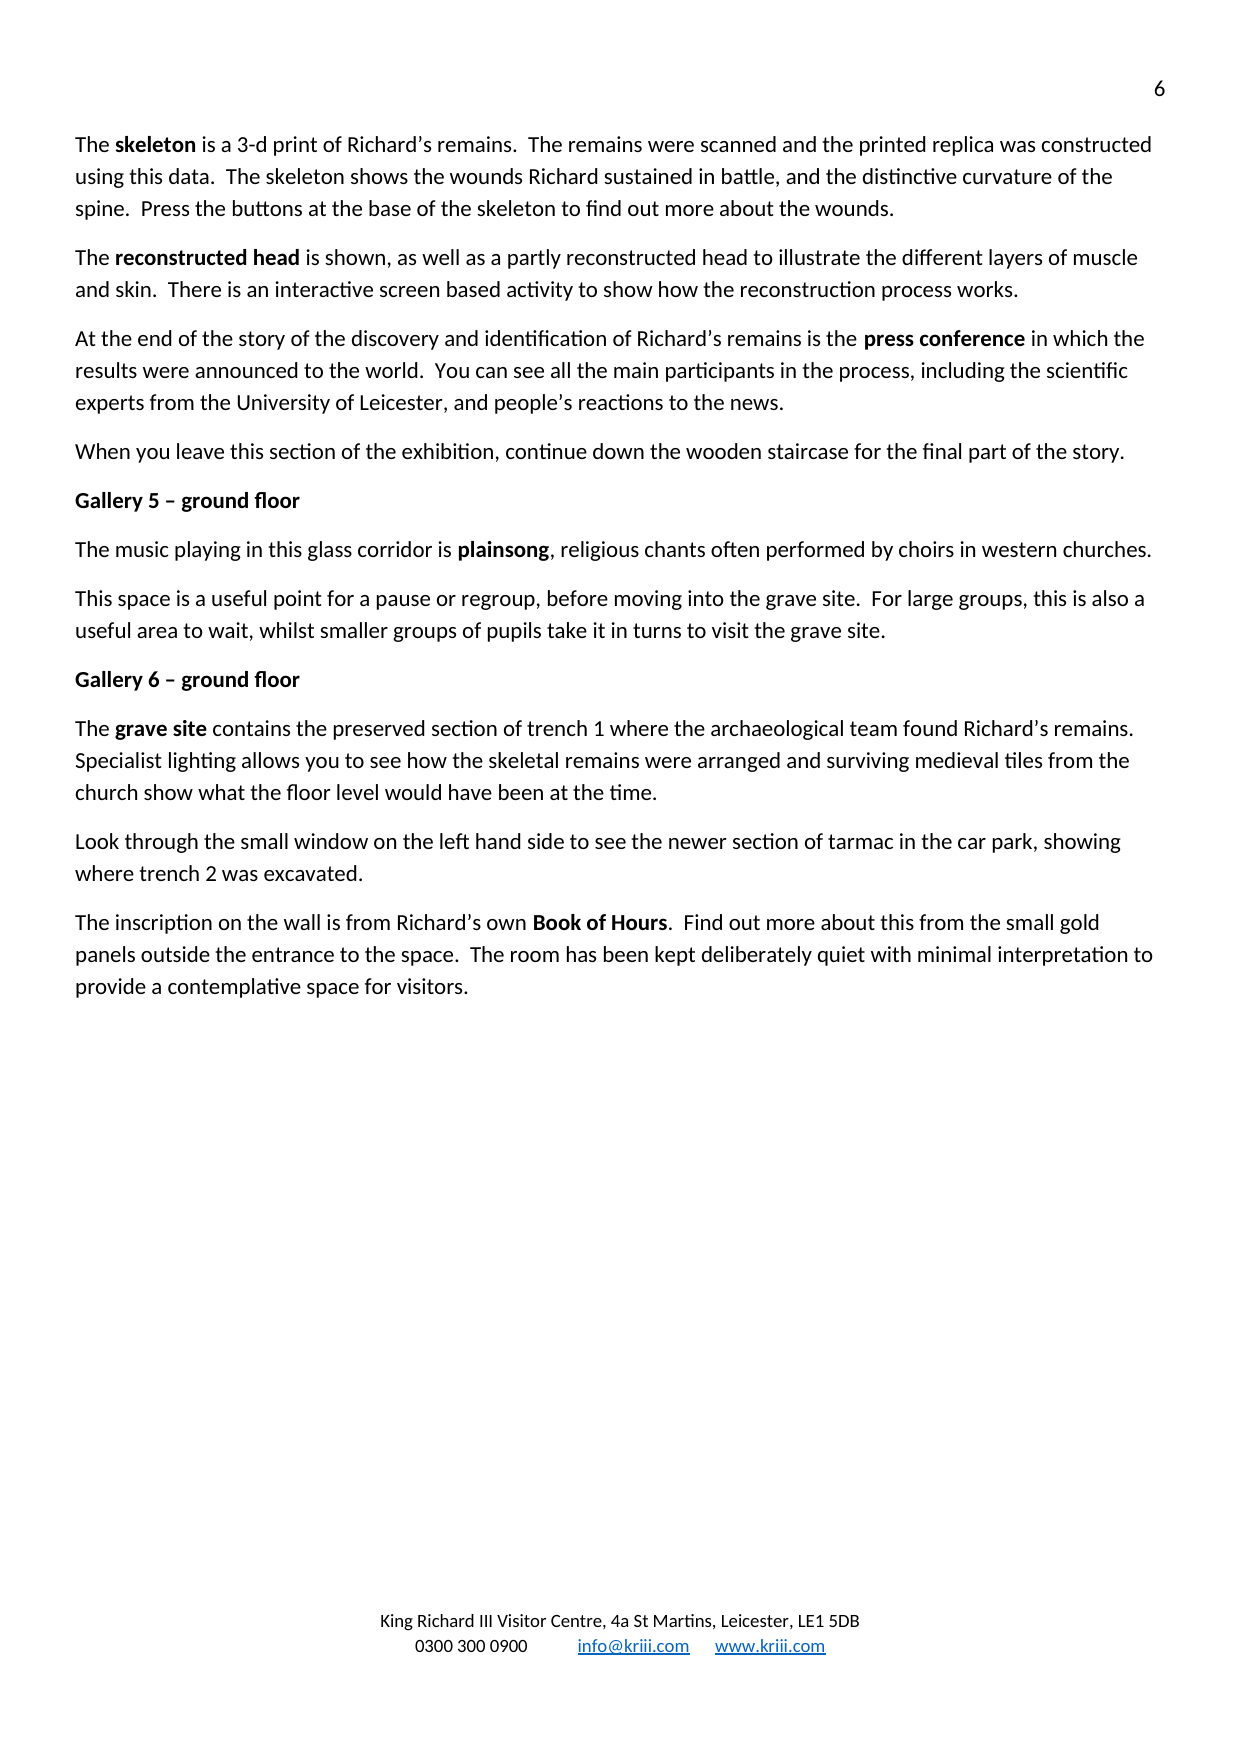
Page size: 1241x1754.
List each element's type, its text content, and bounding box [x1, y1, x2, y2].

text Look through the small window on the left hand side to see the newer section of tarmac in the car park, showing where trench 2 was excavated. [75, 827, 1165, 887]
text The skeleton is a 3-d print of Richard’s remains. The remains were scanned and the printed replica was constructed using this data. The skeleton shows the wounds Richard sustained in battle, and the distinctive curvature of the spine. Press the buttons at the base of the skeleton to find out more about the wounds. [75, 130, 1165, 222]
text The grave site contains the preserved section of trench 1 where the archaeological team found Richard’s remains. Specialist lighting allows you to see how the skeletal remains were arranged and surviving medieval tiles from the church show what the floor level would have been at the time. [75, 714, 1165, 806]
text When you leave this section of the exhibition, continue down the wooden staircase for the final part of the story. [75, 437, 1165, 465]
text This space is a useful point for a pause or regroup, before moving into the grave site. For large groups, this is also a useful area to wait, whilst smaller groups of pupils take it in turns to visit the grave site. [75, 584, 1165, 644]
text At the end of the story of the discovery and identification of Richard’s remains is the press conference in which the results were announced to the world. You can see all the main participants in the process, including the scientific experts from the University of Leicester, and people’s reactions to the news. [75, 324, 1165, 416]
text Gallery 6 – ground floor [75, 665, 1165, 693]
text The inscription on the wall is from Richard’s own Book of Hours. Find out more about this from the small gold panels outside the entrance to the space. The room has been kept deliberately quiet with minimal interpretation to provide a contemplative space for visitors. [75, 908, 1165, 1000]
text The music playing in this glass corridor is plainsong, religious chants often performed by choirs in western churches. [75, 535, 1165, 563]
text The reconstructed head is shown, as well as a partly reconstructed head to illustrate the different layers of muscle and skin. There is an interactive screen based activity to show how the reconstruction process works. [75, 243, 1165, 303]
text Gallery 5 – ground floor [75, 486, 1165, 514]
